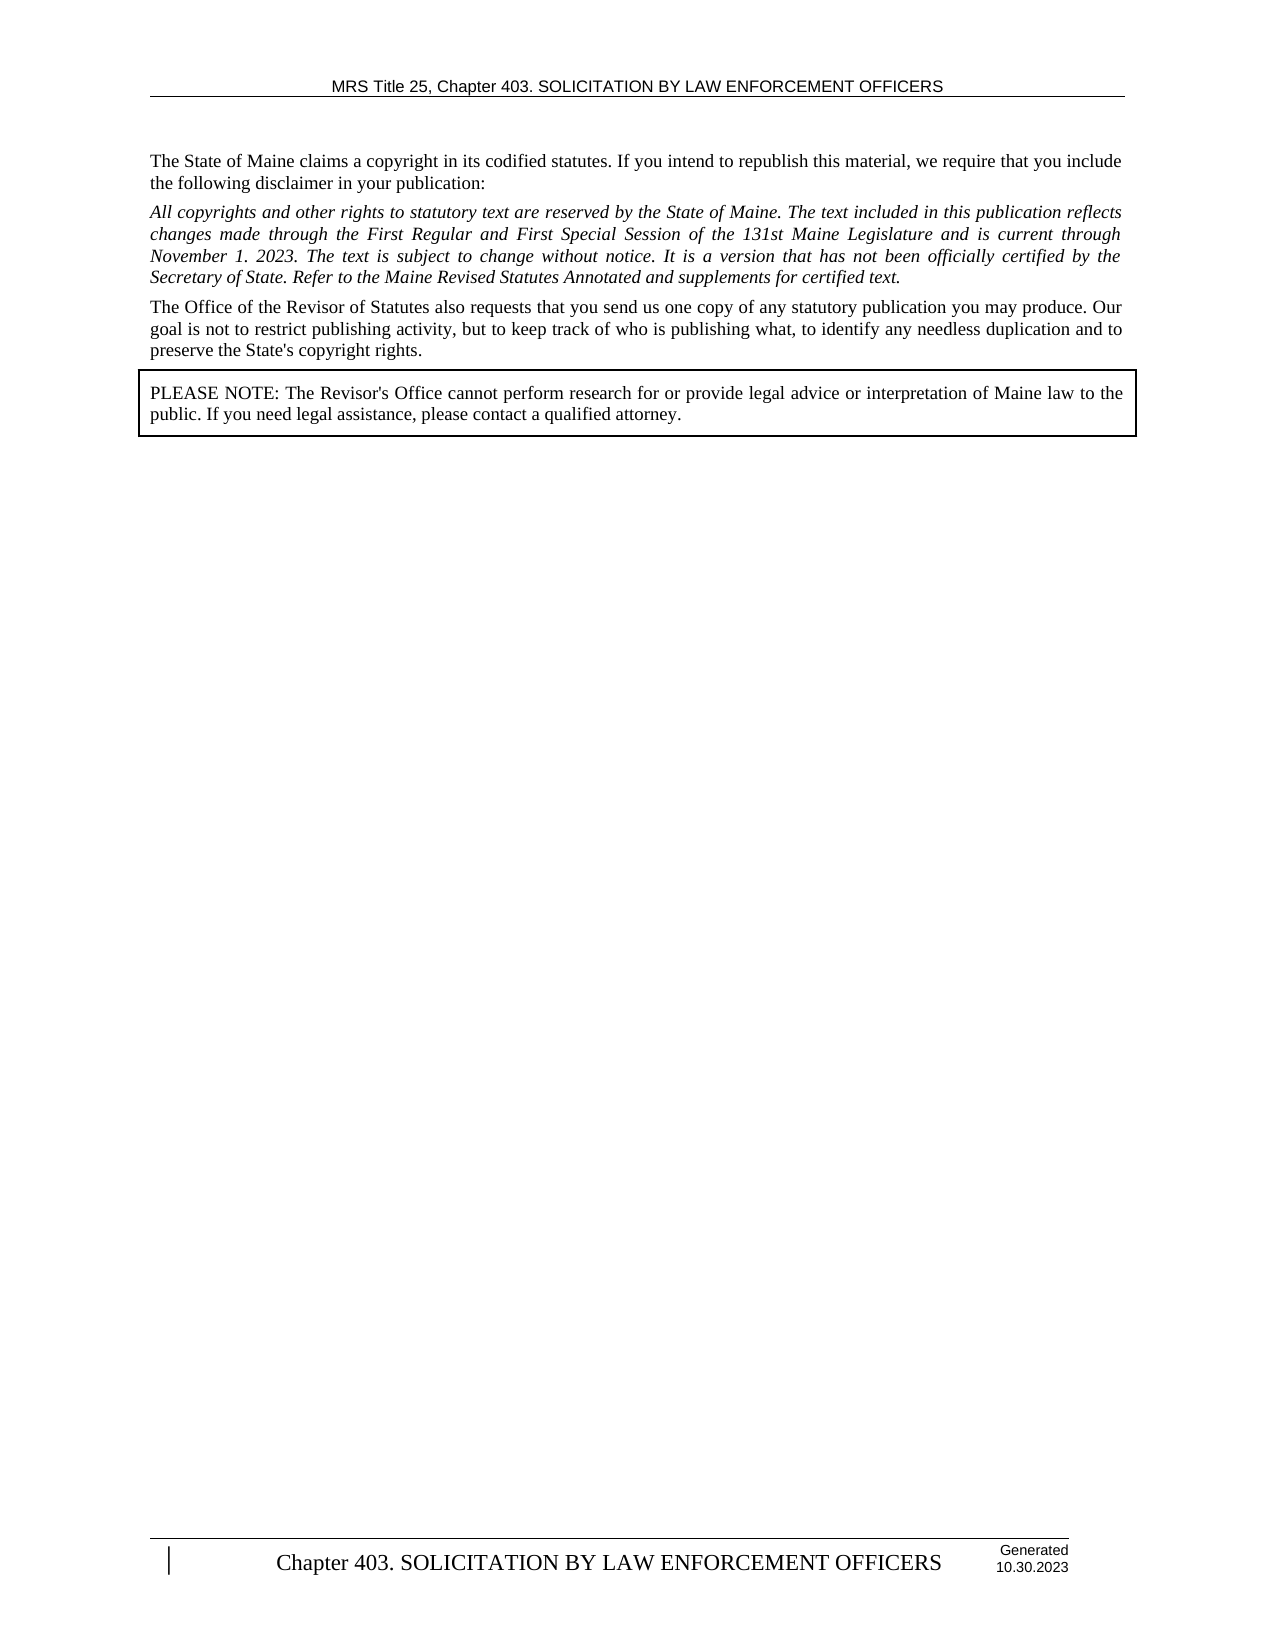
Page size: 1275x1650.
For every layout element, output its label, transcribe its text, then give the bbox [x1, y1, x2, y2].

text All copyrights and other rights to statutory text are reserved by the State of Maine. The text included in this publication reflects changes made through the First Regular and First Special Session of the 131st Maine Legislature and is current through November 1. 2023 . The text is subject to change without notice. It is a version that has not been officially certified by the Secretary of State. Refer to the Maine Revised Statutes Annotated and supplements for certified text. [150, 201, 1125, 288]
text The Office of the Revisor of Statutes also requests that you send us one copy of any statutory publication you may produce. Our goal is not to restrict publishing activity, but to keep track of who is publishing what, to identify any needless duplication and to preserve the State's copyright rights. [150, 296, 1125, 361]
text The State of Maine claims a copyright in its codified statutes. If you intend to republish this material, we require that you include the following disclaimer in your publication: [150, 150, 1125, 193]
text PLEASE NOTE: The Revisor's Office cannot perform research for or provide legal advice or interpretation of Maine law to the public. If you need legal assistance, please contact a qualified attorney. [140, 371, 1135, 435]
